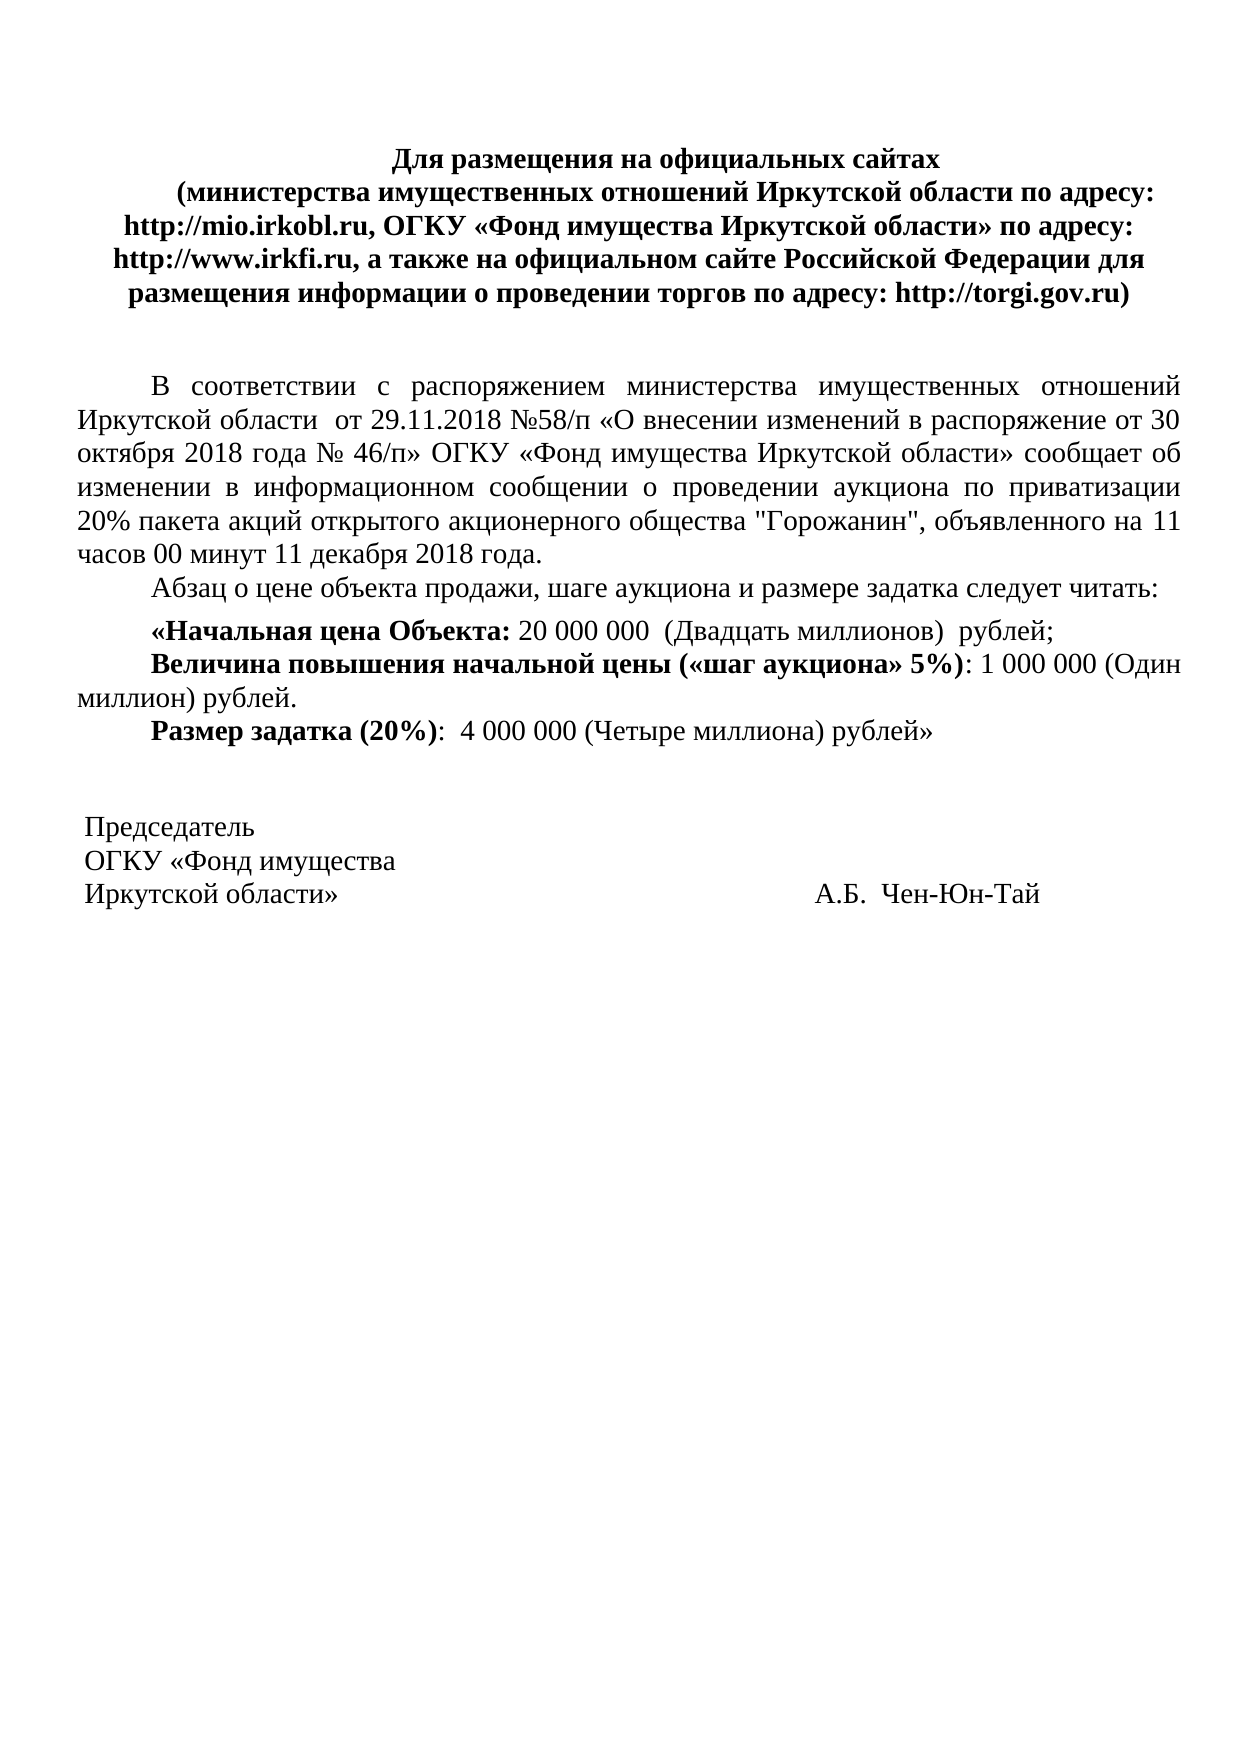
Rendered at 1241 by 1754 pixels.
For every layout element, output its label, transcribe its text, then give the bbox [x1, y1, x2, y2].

title Размер задатка (20%): 4 000 000 (Четыре миллиона) рублей» [77, 713, 1181, 747]
title В соответствии с распоряжением министерства имущественных отношений Иркутской области от 29.11.2018 №58/п «О внесении изменений в распоряжение от 30 октября 2018 года № 46/п» ОГКУ «Фонд имущества Иркутской области» сообщает об изменении в информационном сообщении о проведении аукциона по приватизации 20% пакета акций открытого акционерного общества "Горожанин", объявленного на 11 часов 00 минут 11 декабря 2018 года. [77, 368, 1181, 570]
title Для размещения на официальных сайтах [77, 141, 1181, 174]
text Председатель [77, 809, 1181, 843]
text «Начальная цена Объекта: 20 000 000 (Двадцать миллионов) рублей; [77, 613, 1181, 646]
text Иркутской области» А.Б. Чен-Юн-Тай [77, 876, 1181, 910]
title (министерства имущественных отношений Иркутской области по адресу: http://mio.irkobl.ru, ОГКУ «Фонд имущества Иркутской области» по адресу: http://www.irkfi.ru, а также на официальном сайте Российской Федерации для размещения информации о проведении торгов по адресу: http://torgi.gov.ru) [77, 174, 1181, 309]
text Величина повышения начальной цены («шаг аукциона» 5%): 1 000 000 (Один миллион) рублей. [77, 646, 1181, 713]
text ОГКУ «Фонд имущества [77, 843, 1181, 876]
title Абзац о цене объекта продажи, шаге аукциона и размере задатка следует читать: [77, 570, 1181, 603]
